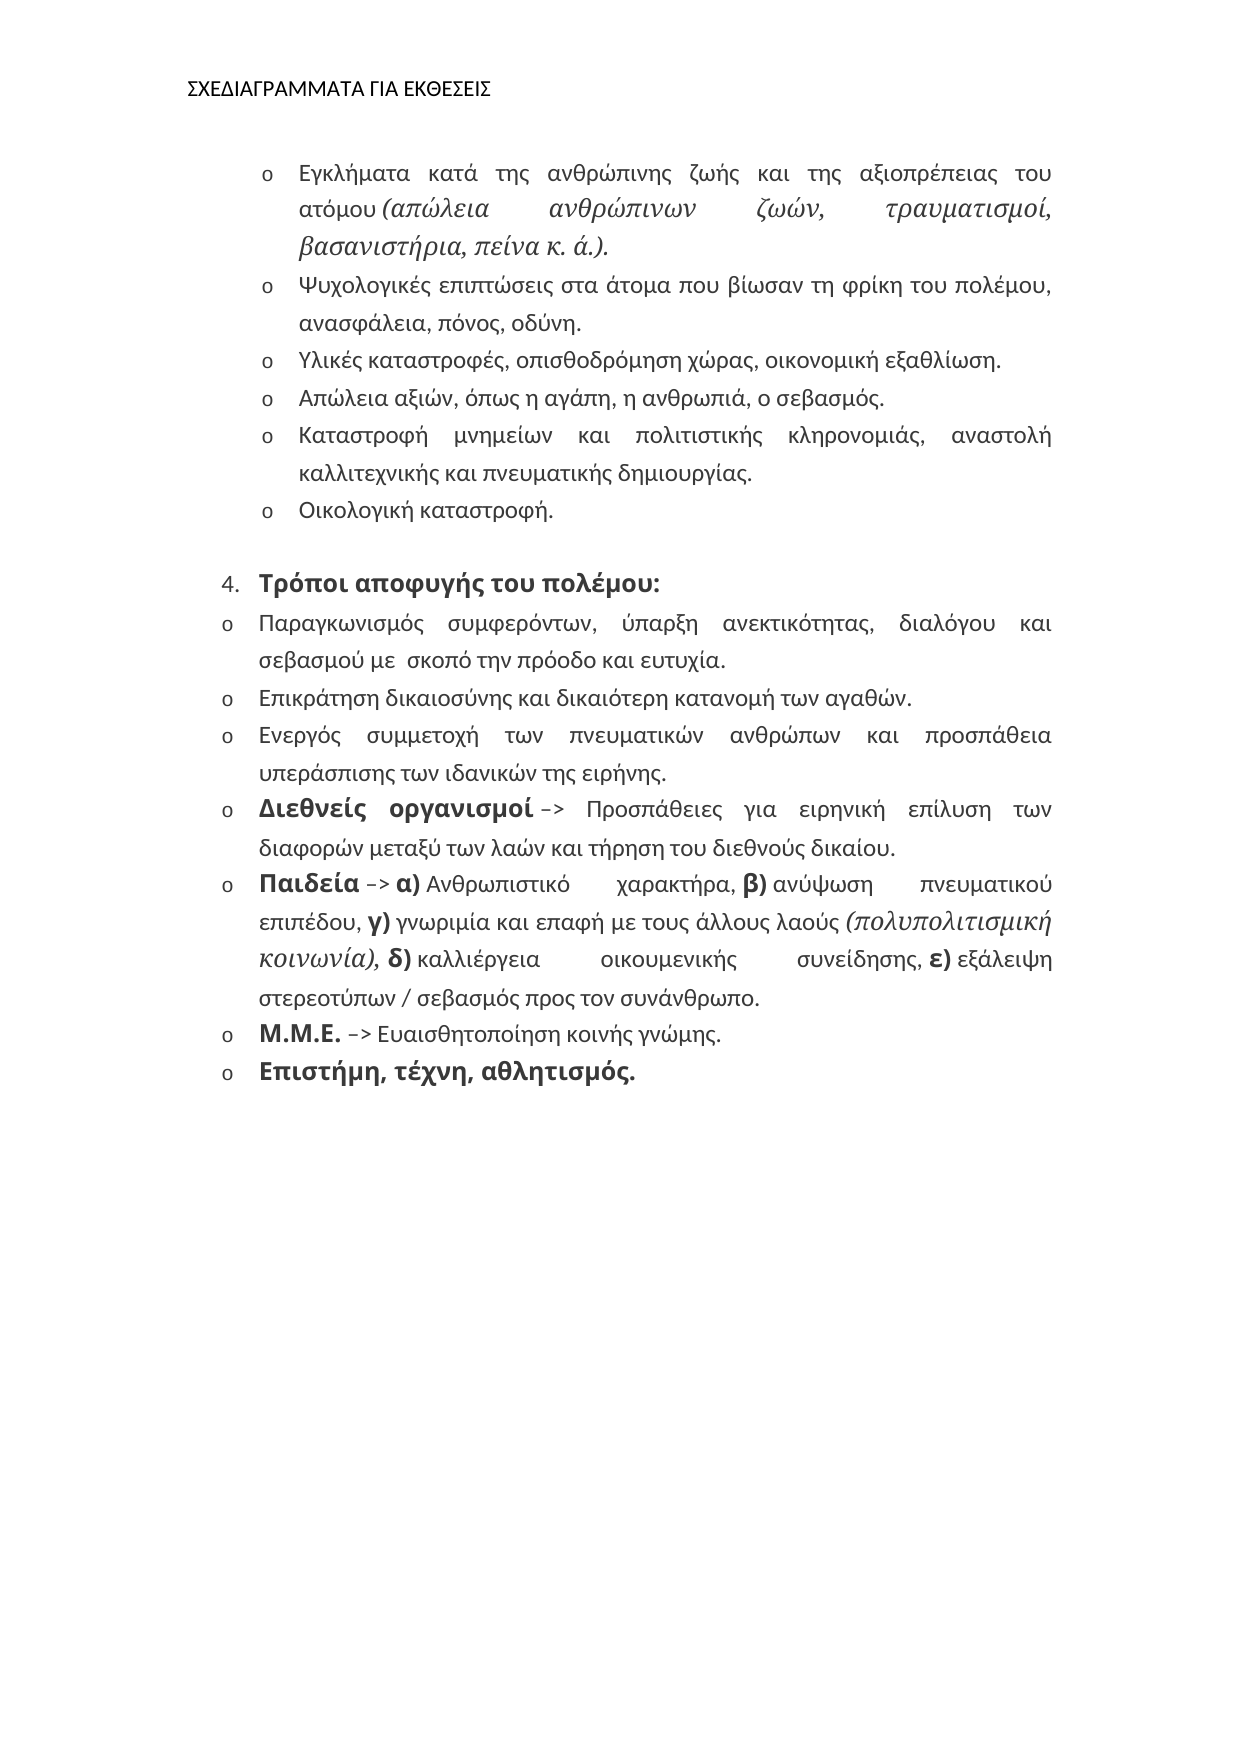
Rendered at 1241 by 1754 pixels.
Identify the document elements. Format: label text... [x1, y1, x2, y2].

list Ενεργός συμμετοχή των πνευματικών ανθρώπων και προσπάθεια υπεράσπισης των ιδανικών της ειρήνης. [221, 712, 1053, 787]
list Εγκλήματα κατά της ανθρώπινης ζωής και της αξιοπρέπειας του ατόμου (απώλεια ανθρώπινων ζωών, τραυματισμοί, βασανιστήρια, πείνα κ. ά.). [261, 150, 1053, 262]
list Επικράτηση δικαιοσύνης και δικαιότερη κατανομή των αγαθών. [221, 675, 1053, 712]
list Ψυχολογικές επιπτώσεις στα άτομα που βίωσαν τη φρίκη του πολέμου, ανασφάλεια, πόνος, οδύνη. [261, 262, 1053, 337]
list Παιδεία –> α) Ανθρωπιστικό χαρακτήρα, β) ανύψωση πνευματικού επιπέδου, γ) γνωριμία και επαφή με τους άλλους λαούς (πολυπολιτισμική κοινωνία), δ) καλλιέργεια οικουμενικής συνείδησης, ε) εξάλειψη στερεοτύπων / σεβασμός προς τον συνάνθρωπο. [221, 862, 1053, 1012]
list Μ.Μ.Ε. –> Ευαισθητοποίηση κοινής γνώμης. [221, 1012, 1053, 1050]
list Καταστροφή μνημείων και πολιτιστικής κληρονομιάς, αναστολή καλλιτεχνικής και πνευματικής δημιουργίας. [261, 412, 1053, 487]
list Υλικές καταστροφές, οπισθοδρόμηση χώρας, οικονομική εξαθλίωση. [261, 337, 1053, 375]
list Παραγκωνισμός συμφερόντων, ύπαρξη ανεκτικότητας, διαλόγου και σεβασμού με σκοπό την πρόοδο και ευτυχία. [221, 600, 1053, 675]
list Διεθνείς οργανισμοί –> Προσπάθειες για ειρηνική επίλυση των διαφορών μεταξύ των λαών και τήρηση του διεθνούς δικαίου. [221, 787, 1053, 862]
list Απώλεια αξιών, όπως η αγάπη, η ανθρωπιά, ο σεβασμός. [261, 375, 1053, 412]
list Οικολογική καταστροφή. [261, 487, 1053, 525]
list Τρόποι αποφυγής του πολέμου: [221, 562, 1053, 600]
list Επιστήμη, τέχνη, αθλητισμός. [221, 1050, 1053, 1087]
